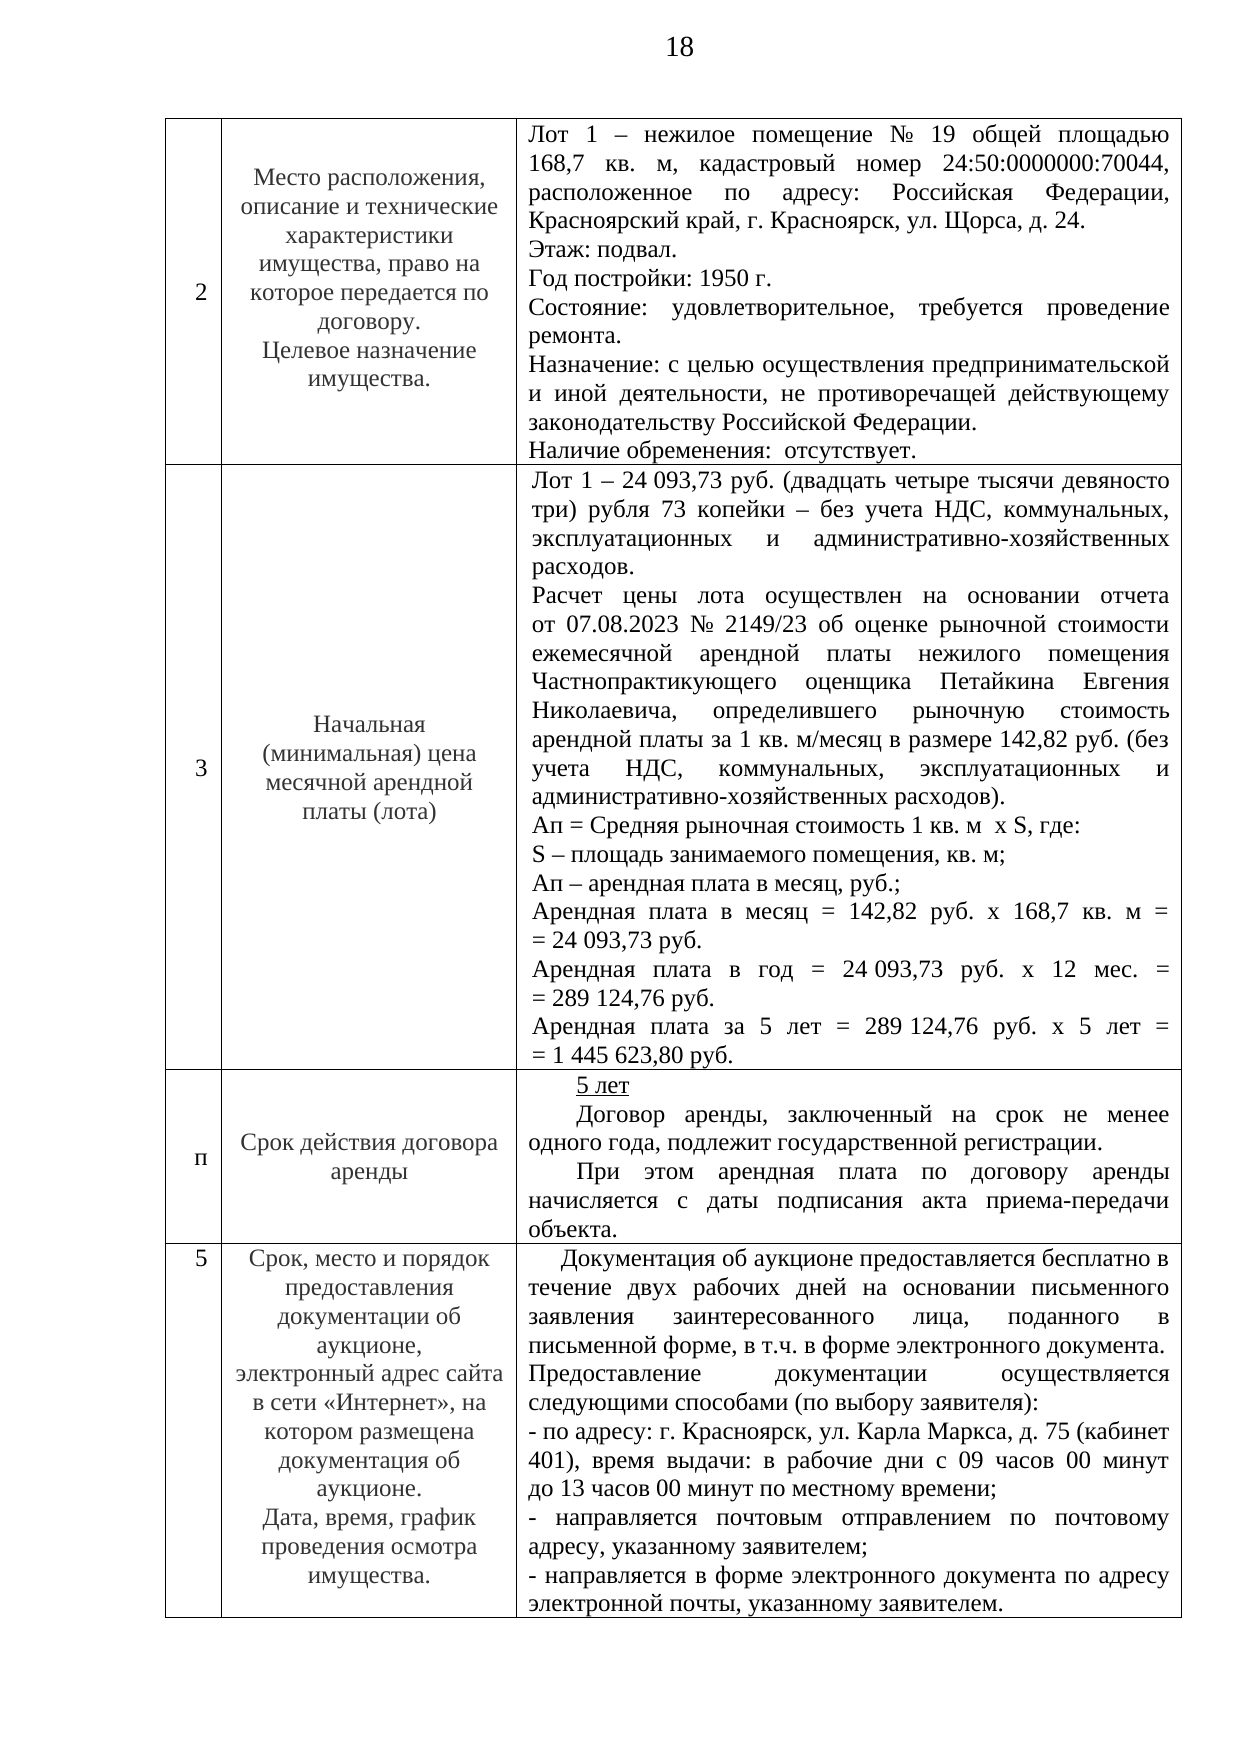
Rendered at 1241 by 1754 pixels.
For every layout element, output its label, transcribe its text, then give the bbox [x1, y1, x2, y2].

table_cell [517, 1244, 1181, 1617]
table_cell Лот 1 – нежилое помещение № 19 общей площадью 168,7 кв. м, кадастровый номер 24:50:0000000:70044, расположенное по адресу: Российская Федерации, Красноярский край, г. Красноярск, ул. Щорса, д. 24. Этаж: подвал. Год постройки: 1950 г. Состояние: удовлетворительное, требуется проведение ремонта. Назначение: с целью осуществления предпринимательской и иной деятельности, не противоречащей действующему законодательству Российской Федерации. Наличие обременения: отсутствует. [517, 119, 1181, 464]
table_cell 2 [166, 119, 221, 464]
table_cell 5 лет Договор аренды, заключенный на срок не менее одного года, подлежит государственной регистрации. При этом арендная плата по договору аренды начисляется с даты подписания акта приема-передачи объекта. [517, 1070, 1181, 1242]
table_cell 5 [166, 1244, 221, 1617]
table_cell Место расположения, описание и технические характеристики имущества, право на которое передается по договору. Целевое назначение имущества. [222, 119, 516, 464]
table_cell п [166, 1070, 221, 1242]
table_cell Срок действия договора аренды [222, 1070, 516, 1242]
table_cell Лот 1 – 24 093,73 руб. (двадцать четыре тысячи девяносто три) рубля 73 копейки – без учета НДС, коммунальных, эксплуатационных и административно-хозяйственных расходов. Расчет цены лота осуществлен на основании отчета от 07.08.2023 № 2149/23 об оценке рыночной стоимости ежемесячной арендной платы нежилого помещения Частнопрактикующего оценщика Петайкина Евгения Николаевича, определившего рыночную стоимость арендной платы за 1 кв. м/месяц в размере 142,82 руб. (без учета НДС, коммунальных, эксплуатационных и административно-хозяйственных расходов). Ап = Средняя рыночная стоимость 1 кв. м х S, где: S – площадь занимаемого помещения, кв. м; Ап – арендная плата в месяц, руб.; Арендная плата в месяц = 142,82 руб. х 168,7 кв. м = = 24 093,73 руб. Арендная плата в год = 24 093,73 руб. х 12 мес. = = 289 124,76 руб. Арендная плата за 5 лет = 289 124,76 руб. х 5 лет = = 1 445 623,80 руб. [517, 465, 1181, 1069]
table_cell 3 [166, 465, 221, 1069]
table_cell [222, 1244, 516, 1617]
table_cell Начальная (минимальная) цена месячной арендной платы (лота) [222, 465, 516, 1069]
